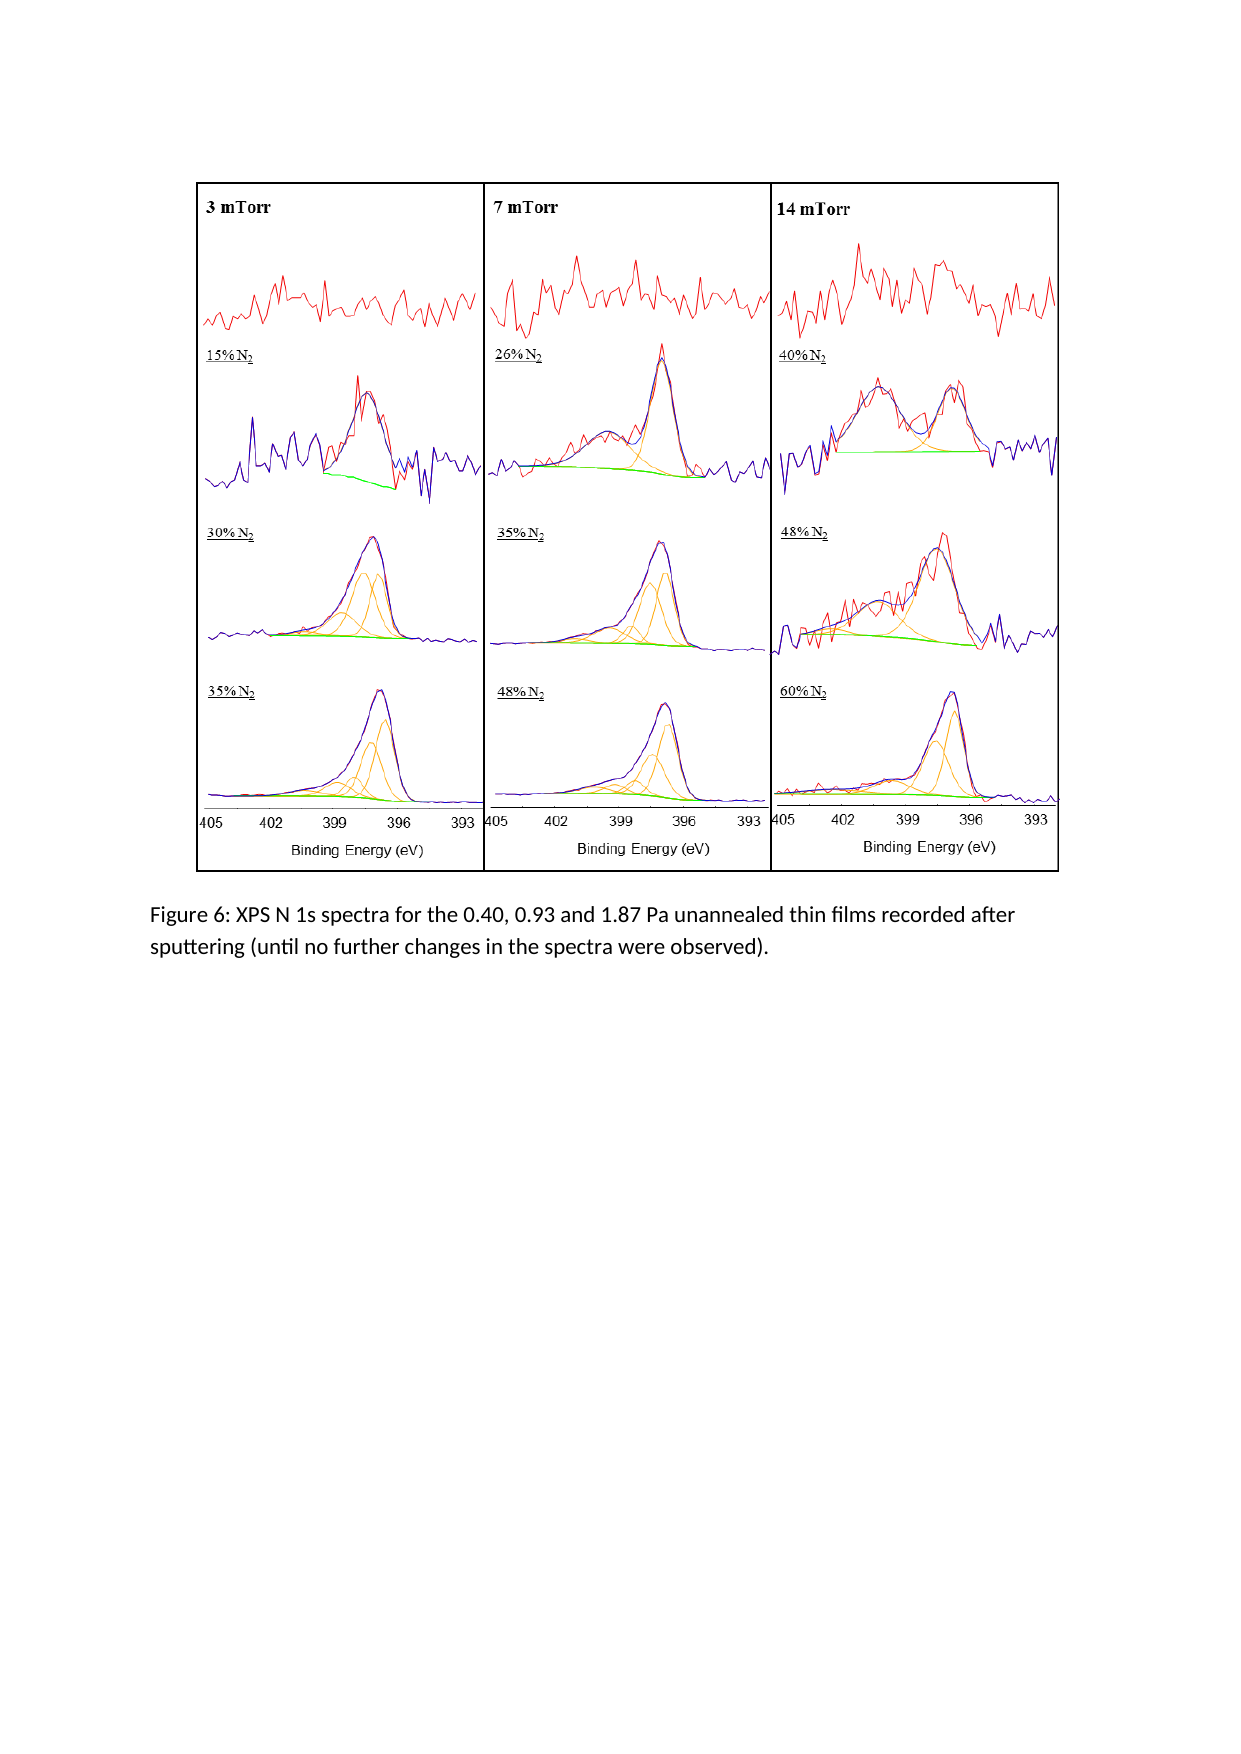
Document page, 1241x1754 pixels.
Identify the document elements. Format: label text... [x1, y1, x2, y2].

text Figure 6: XPS N 1s spectra for the 0.40, 0.93 and 1.87 Pa unannealed thin films recorded after sputtering (until no further changes in the spectra were observed). [150, 900, 1090, 960]
picture [150, 150, 1109, 900]
